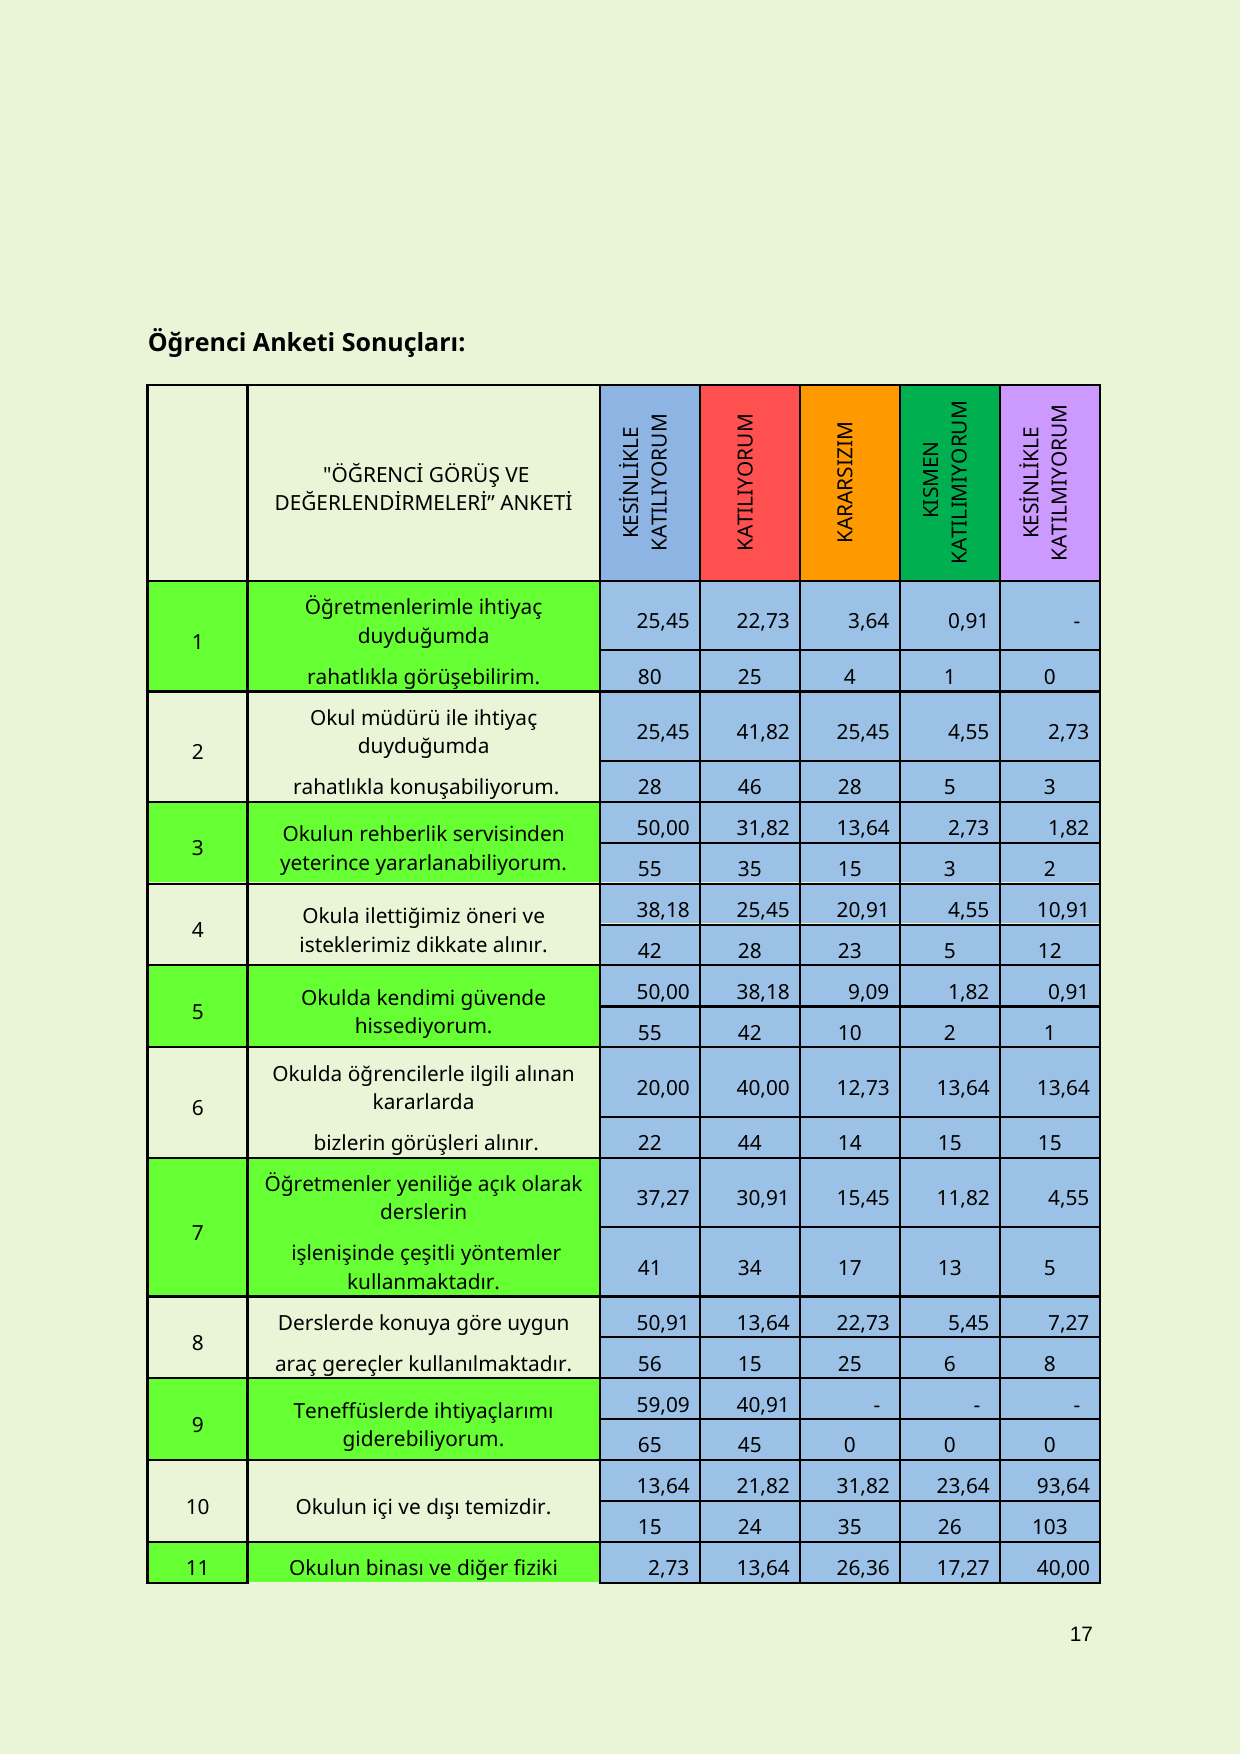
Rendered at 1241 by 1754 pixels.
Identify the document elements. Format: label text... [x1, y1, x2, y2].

table_cell araç gereçler kullanılmaktadır. [249, 1336, 599, 1377]
table_cell işlenişinde çeşitli yöntemler kullanmaktadır. [249, 1226, 599, 1295]
table_cell rahatlıkla konuşabiliyorum. [249, 760, 599, 801]
table_cell 15,45 [801, 1159, 899, 1226]
table_cell 1 [149, 582, 246, 690]
table_cell 24 [701, 1502, 799, 1541]
table_cell 41 [601, 1228, 699, 1295]
table_cell 2,73 [901, 803, 999, 842]
table_cell 2 [149, 693, 246, 801]
table_cell 45 [701, 1420, 799, 1459]
table_cell 8 [149, 1298, 246, 1377]
table_cell 80 [601, 651, 699, 690]
table_cell 23 [801, 926, 899, 964]
table_cell 25,45 [601, 693, 699, 760]
table_cell 38,18 [701, 966, 799, 1005]
table_cell rahatlıkla görüşebilirim. [249, 649, 599, 690]
table_cell 25,45 [601, 582, 699, 649]
table_cell 9,09 [801, 966, 899, 1005]
table_header KATILIYORUM [701, 386, 799, 580]
table_cell 25,45 [801, 693, 899, 760]
table_cell 5 [901, 762, 999, 801]
table_cell 12 [1001, 926, 1099, 964]
table_cell Öğretmenlerimle ihtiyaç duyduğumda [249, 582, 599, 649]
table_cell 30,91 [701, 1159, 799, 1226]
table_cell 14 [801, 1118, 899, 1157]
table_cell Teneffüslerde ihtiyaçlarımı giderebiliyorum. [249, 1379, 599, 1459]
table_cell 55 [601, 1008, 699, 1046]
table_cell 1 [1001, 1008, 1099, 1046]
table_cell 5 [901, 926, 999, 964]
table_cell - [901, 1379, 999, 1418]
table_header KESİNLİKLE KATILMIYORUM [1001, 386, 1099, 580]
table_cell Okulun rehberlik servisinden yeterince yararlanabiliyorum. [249, 803, 599, 882]
table_cell 42 [701, 1008, 799, 1046]
table_cell 41,82 [701, 693, 799, 760]
table_cell 22 [601, 1118, 699, 1157]
table_cell 0 [901, 1420, 999, 1459]
table_cell 0,91 [1001, 966, 1099, 1005]
table_cell 0 [1001, 1420, 1099, 1459]
table_cell 0,91 [901, 582, 999, 649]
table_cell 15 [701, 1338, 799, 1377]
table_cell 31,82 [801, 1461, 899, 1500]
table_cell 20,00 [601, 1048, 699, 1116]
table_cell 15 [601, 1502, 699, 1541]
table_cell 1,82 [1001, 803, 1099, 842]
table_cell 13 [901, 1228, 999, 1295]
table_cell 56 [601, 1338, 699, 1377]
table_cell 0 [1001, 651, 1099, 690]
table_cell 50,00 [601, 966, 699, 1005]
table_cell 17,27 [901, 1543, 999, 1582]
table_cell 3 [149, 803, 246, 882]
table_cell 13,64 [901, 1048, 999, 1116]
table_cell 2 [901, 1008, 999, 1046]
table_cell 4,55 [901, 885, 999, 923]
table_cell 34 [701, 1228, 799, 1295]
table_header KARARSIZIM [801, 386, 899, 580]
table_cell 28 [701, 926, 799, 964]
table_cell 35 [801, 1502, 899, 1541]
table_cell 46 [701, 762, 799, 801]
table_cell Öğretmenler yeniliğe açık olarak derslerin [249, 1159, 599, 1226]
table_cell 1,82 [901, 966, 999, 1005]
table_cell 2 [1001, 844, 1099, 882]
table_cell 4 [149, 885, 246, 964]
table_cell 44 [701, 1118, 799, 1157]
table_cell 59,09 [601, 1379, 699, 1418]
table_cell Okulun içi ve dışı temizdir. [249, 1461, 599, 1541]
table_cell 38,18 [601, 885, 699, 923]
table_cell 5 [149, 966, 246, 1046]
table_cell 13,64 [601, 1461, 699, 1500]
table_cell 10,91 [1001, 885, 1099, 923]
table_cell 7 [149, 1159, 246, 1295]
table_cell 17 [801, 1228, 899, 1295]
table_cell 28 [801, 762, 899, 801]
table_header KISMEN KATILIMIYORUM [901, 386, 999, 580]
table_cell Okula ilettiğimiz öneri ve isteklerimiz dikkate alınır. [249, 885, 599, 964]
table_cell 55 [601, 844, 699, 882]
table_cell 10 [801, 1008, 899, 1046]
table_cell 5 [1001, 1228, 1099, 1295]
table_cell 40,91 [701, 1379, 799, 1418]
table_cell 3 [901, 844, 999, 882]
table_header [149, 386, 246, 580]
table_cell 8 [1001, 1338, 1099, 1377]
table_cell 35 [701, 844, 799, 882]
table_cell 15 [901, 1118, 999, 1157]
table_cell 22,73 [801, 1298, 899, 1336]
table_cell 4,55 [901, 693, 999, 760]
table_cell 12,73 [801, 1048, 899, 1116]
table_cell 15 [801, 844, 899, 882]
table_cell 13,64 [701, 1298, 799, 1336]
table_cell bizlerin görüşleri alınır. [249, 1116, 599, 1157]
table_cell 11 [149, 1543, 246, 1582]
table_cell 50,00 [601, 803, 699, 842]
table_cell 3 [1001, 762, 1099, 801]
table_cell 3,64 [801, 582, 899, 649]
table_cell 22,73 [701, 582, 799, 649]
table_cell 0 [801, 1420, 899, 1459]
table_cell 23,64 [901, 1461, 999, 1500]
table_cell 93,64 [1001, 1461, 1099, 1500]
table_cell 28 [601, 762, 699, 801]
table_cell 65 [601, 1420, 699, 1459]
table_cell Okulun binası ve diğer fiziki [249, 1543, 599, 1582]
table_cell 25,45 [701, 885, 799, 923]
table_cell 50,91 [601, 1298, 699, 1336]
table_cell 6 [901, 1338, 999, 1377]
table_cell 9 [149, 1379, 246, 1459]
table_header "ÖĞRENCİ GÖRÜŞ VE DEĞERLENDİRMELERİ” ANKETİ [249, 386, 599, 580]
table_cell 4 [801, 651, 899, 690]
table_cell 2,73 [601, 1543, 699, 1582]
table_cell 21,82 [701, 1461, 799, 1500]
table_cell 15 [1001, 1118, 1099, 1157]
table_cell 11,82 [901, 1159, 999, 1226]
table_cell Okulda öğrencilerle ilgili alınan kararlarda [249, 1048, 599, 1116]
table_cell 40,00 [701, 1048, 799, 1116]
table_cell - [1001, 582, 1099, 649]
table_cell 13,64 [701, 1543, 799, 1582]
table_cell 26,36 [801, 1543, 899, 1582]
table_cell 103 [1001, 1502, 1099, 1541]
table_cell 13,64 [1001, 1048, 1099, 1116]
table_cell 5,45 [901, 1298, 999, 1336]
table_cell 1 [901, 651, 999, 690]
table_cell 2,73 [1001, 693, 1099, 760]
table_cell Okulda kendimi güvende hissediyorum. [249, 966, 599, 1046]
table_cell 6 [149, 1048, 246, 1157]
table_header KESİNLİKLE KATILIYORUM [601, 386, 699, 580]
table_cell - [801, 1379, 899, 1418]
table_cell - [1001, 1379, 1099, 1418]
table_cell 40,00 [1001, 1543, 1099, 1582]
table_cell Okul müdürü ile ihtiyaç duyduğumda [249, 693, 599, 760]
table_cell Derslerde konuya göre uygun [249, 1298, 599, 1336]
table_cell 7,27 [1001, 1298, 1099, 1336]
text Öğrenci Anketi Sonuçları: [148, 325, 1093, 359]
table_cell 20,91 [801, 885, 899, 923]
table_cell 25 [801, 1338, 899, 1377]
table_cell 26 [901, 1502, 999, 1541]
table_cell 10 [149, 1461, 246, 1541]
table_cell 4,55 [1001, 1159, 1099, 1226]
table_cell 13,64 [801, 803, 899, 842]
table_cell 31,82 [701, 803, 799, 842]
table_cell 37,27 [601, 1159, 699, 1226]
table_cell 42 [601, 926, 699, 964]
table_cell 25 [701, 651, 799, 690]
